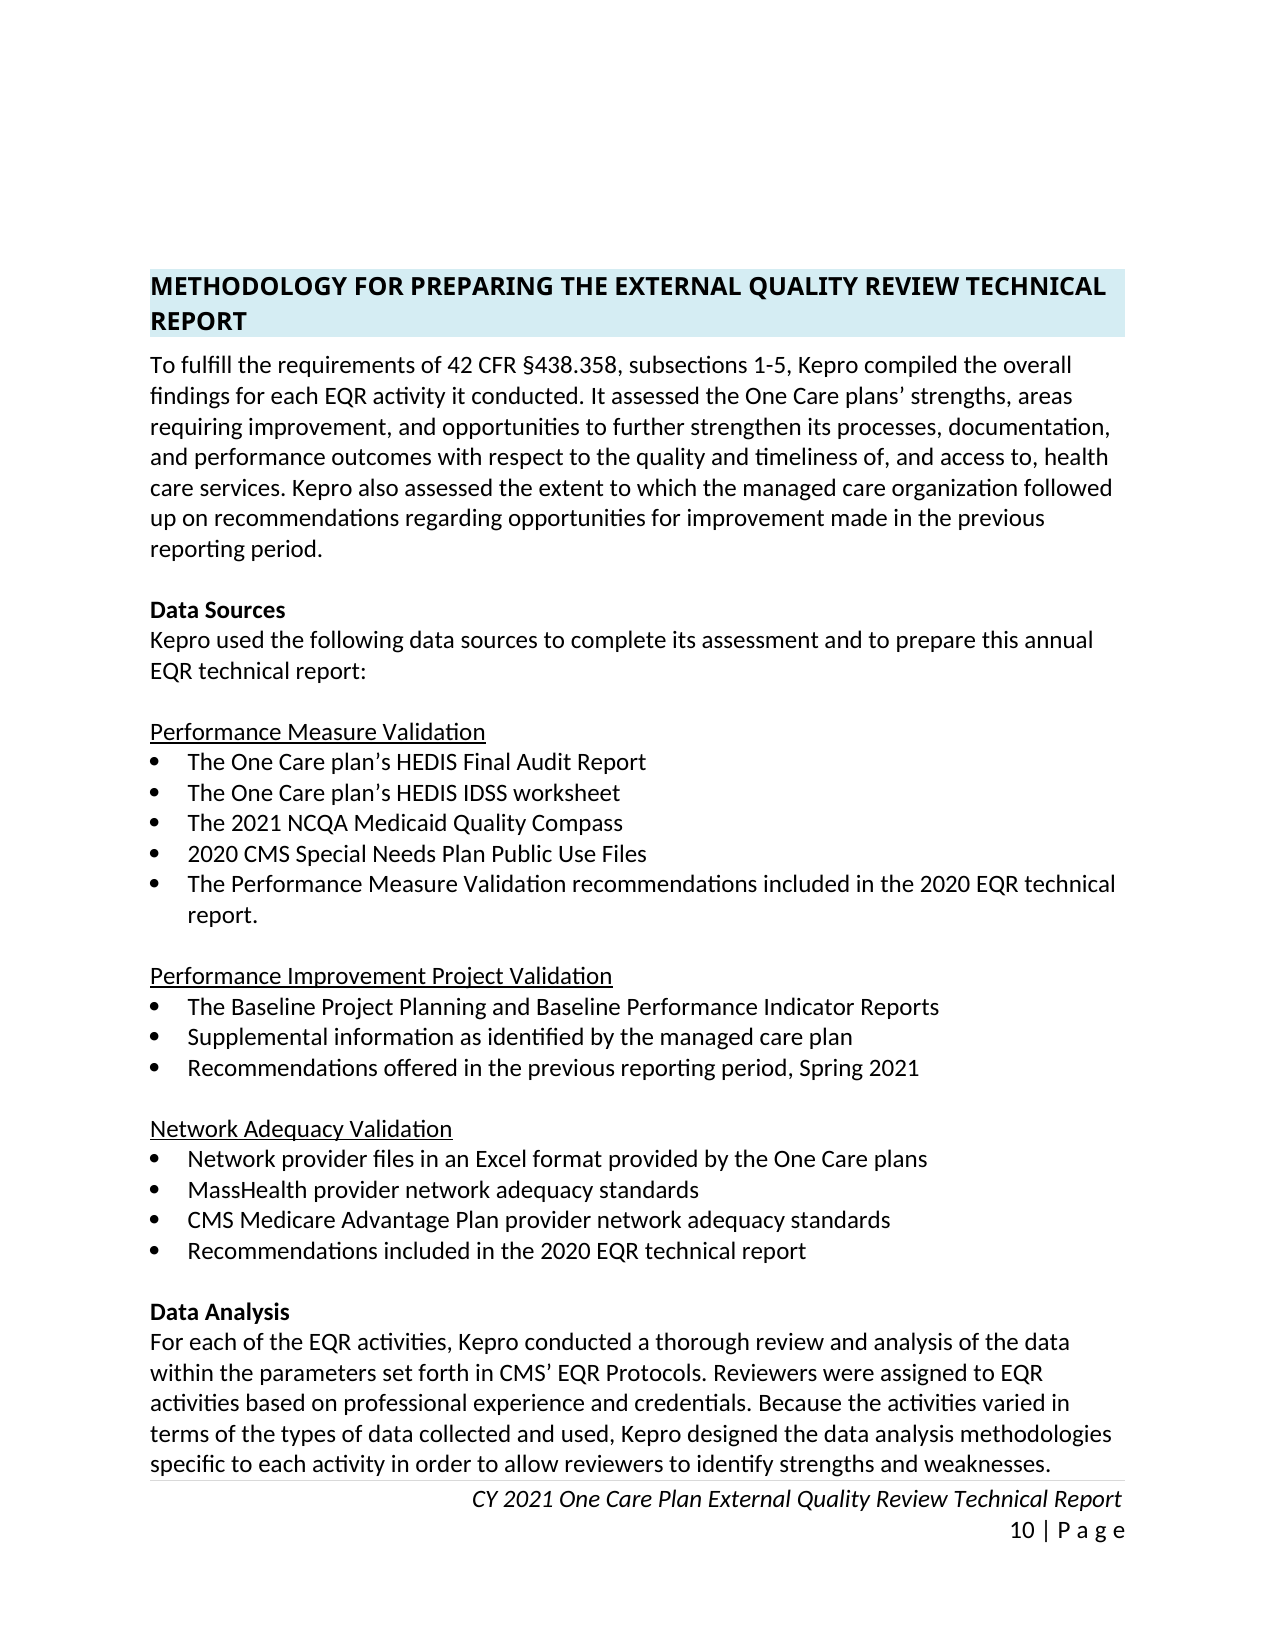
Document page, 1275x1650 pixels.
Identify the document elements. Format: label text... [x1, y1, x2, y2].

list The One Care plan’s HEDIS Final Audit Report [150, 746, 1125, 777]
text Network Adequacy Validation [150, 1113, 1125, 1143]
list Recommendations offered in the previous reporting period, Spring 2021 [150, 1052, 1125, 1082]
list The Performance Measure Validation recommendations included in the 2020 EQR technical report. [150, 868, 1125, 929]
list CMS Medicare Advantage Plan provider network adequacy standards [150, 1204, 1125, 1235]
list 2020 CMS Special Needs Plan Public Use Files [150, 838, 1125, 868]
text To fulfill the requirements of 42 CFR §438.358, subsections 1-5, Kepro compiled the overall findings for each EQR activity it conducted. It assessed the One Care plans’ strengths, areas requiring improvement, and opportunities to further strengthen its processes, documentation, and performance outcomes with respect to the quality and timeliness of, and access to, health care services. Kepro also assessed the extent to which the managed care organization followed up on recommendations regarding opportunities for improvement made in the previous reporting period. [150, 350, 1125, 563]
list The Baseline Project Planning and Baseline Performance Indicator Reports [150, 991, 1125, 1021]
list MassHealth provider network adequacy standards [150, 1174, 1125, 1204]
list Supplemental information as identified by the managed care plan [150, 1021, 1125, 1052]
text For each of the EQR activities, Kepro conducted a thorough review and analysis of the data within the parameters set forth in CMS’ EQR Protocols. Reviewers were assigned to EQR activities based on professional experience and credentials. Because the activities varied in terms of the types of data collected and used, Kepro designed the data analysis methodologies specific to each activity in order to allow reviewers to identify strengths and weaknesses. [150, 1326, 1125, 1479]
list Recommendations included in the 2020 EQR technical report [150, 1235, 1125, 1265]
text Data Sources [150, 594, 1125, 624]
text Performance Measure Validation [150, 716, 1125, 746]
text Data Analysis [150, 1296, 1125, 1326]
text Performance Improvement Project Validation [150, 960, 1125, 991]
list The 2021 NCQA Medicaid Quality Compass [150, 807, 1125, 838]
text Kepro used the following data sources to complete its assessment and to prepare this annual EQR technical report: [150, 624, 1125, 685]
list The One Care plan’s HEDIS IDSS worksheet [150, 777, 1125, 807]
list Network provider files in an Excel format provided by the One Care plans [150, 1143, 1125, 1174]
subtitle Methodology for Preparing the External Quality Review technical Report [150, 269, 1125, 337]
